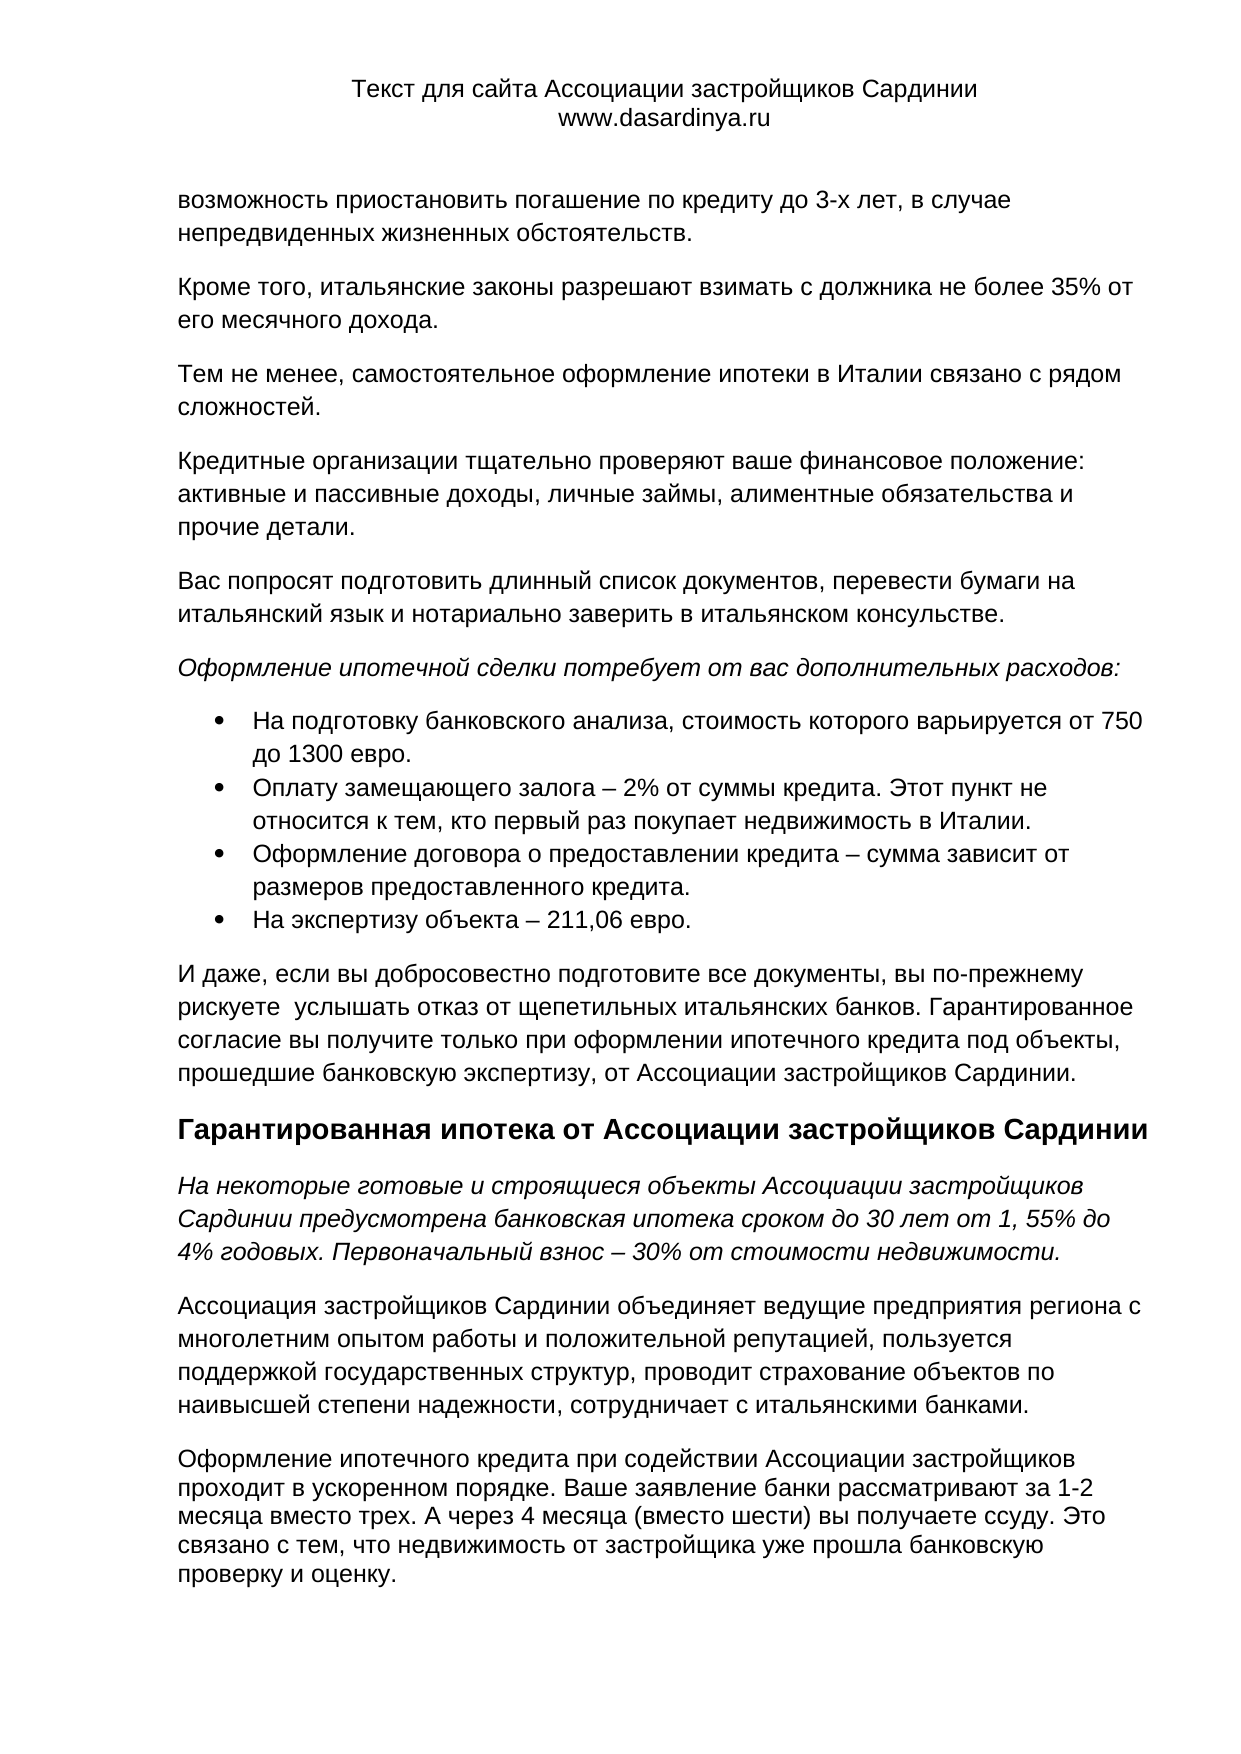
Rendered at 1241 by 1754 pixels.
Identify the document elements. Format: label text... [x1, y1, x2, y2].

text возможность приостановить погашение по кредиту до 3-х лет, в случае непредвиденных жизненных обстоятельств. [177, 185, 1152, 247]
text Кредитные организации тщательно проверяют ваше финансовое положение: активные и пассивные доходы, личные займы, алиментные обязательства и прочие детали. [177, 446, 1152, 541]
text Тем не менее, самостоятельное оформление ипотеки в Италии связано с рядом сложностей. [177, 359, 1152, 421]
text Кроме того, итальянские законы разрешают взимать с должника не более 35% от его месячного дохода. [177, 272, 1152, 334]
text И даже, если вы добросовестно подготовите все документы, вы по-прежнему рискуете услышать отказ от щепетильных итальянских банков. Гарантированное согласие вы получите только при оформлении ипотечного кредита под объекты, прошедшие банковскую экспертизу, от Ассоциации застройщиков Сардинии. [177, 959, 1152, 1087]
text На некоторые готовые и строящиеся объекты Ассоциации застройщиков Сардинии предусмотрена банковская ипотека сроком до 30 лет от 1, 55% до 4% годовых. Первоначальный взнос – 30% от стоимости недвижимости. [177, 1171, 1152, 1266]
text Вас попросят подготовить длинный список документов, перевести бумаги на итальянский язык и нотариально заверить в итальянском консульстве. [177, 566, 1152, 627]
text Ассоциация застройщиков Сардинии объединяет ведущие предприятия региона с многолетним опытом работы и положительной репутацией, пользуется поддержкой государственных структур, проводит страхование объектов по наивысшей степени надежности, сотрудничает с итальянскими банками. [177, 1291, 1152, 1419]
list Оформление договора о предоставлении кредита – сумма зависит от размеров предоставленного кредита. [215, 839, 1152, 901]
text Гарантированная ипотека от Ассоциации застройщиков Сардинии [177, 1112, 1152, 1145]
list Оплату замещающего залога – 2% от суммы кредита. Этот пункт не относится к тем, кто первый раз покупает недвижимость в Италии. [215, 772, 1152, 834]
text Оформление ипотечного кредита при содействии Ассоциации застройщиков проходит в ускоренном порядке. Ваше заявление банки рассматривают за 1-2 месяца вместо трех. А через 4 месяца (вместо шести) вы получаете ссуду. Это связано с тем, что недвижимость от застройщика уже прошла банковскую проверку и оценку. [177, 1444, 1152, 1588]
list На экспертизу объекта – 211,06 евро. [215, 905, 1152, 934]
text Оформление ипотечной сделки потребует от вас дополнительных расходов: [177, 652, 1152, 681]
list На подготовку банковского анализа, стоимость которого варьируется от 750 до 1300 евро. [215, 706, 1152, 768]
